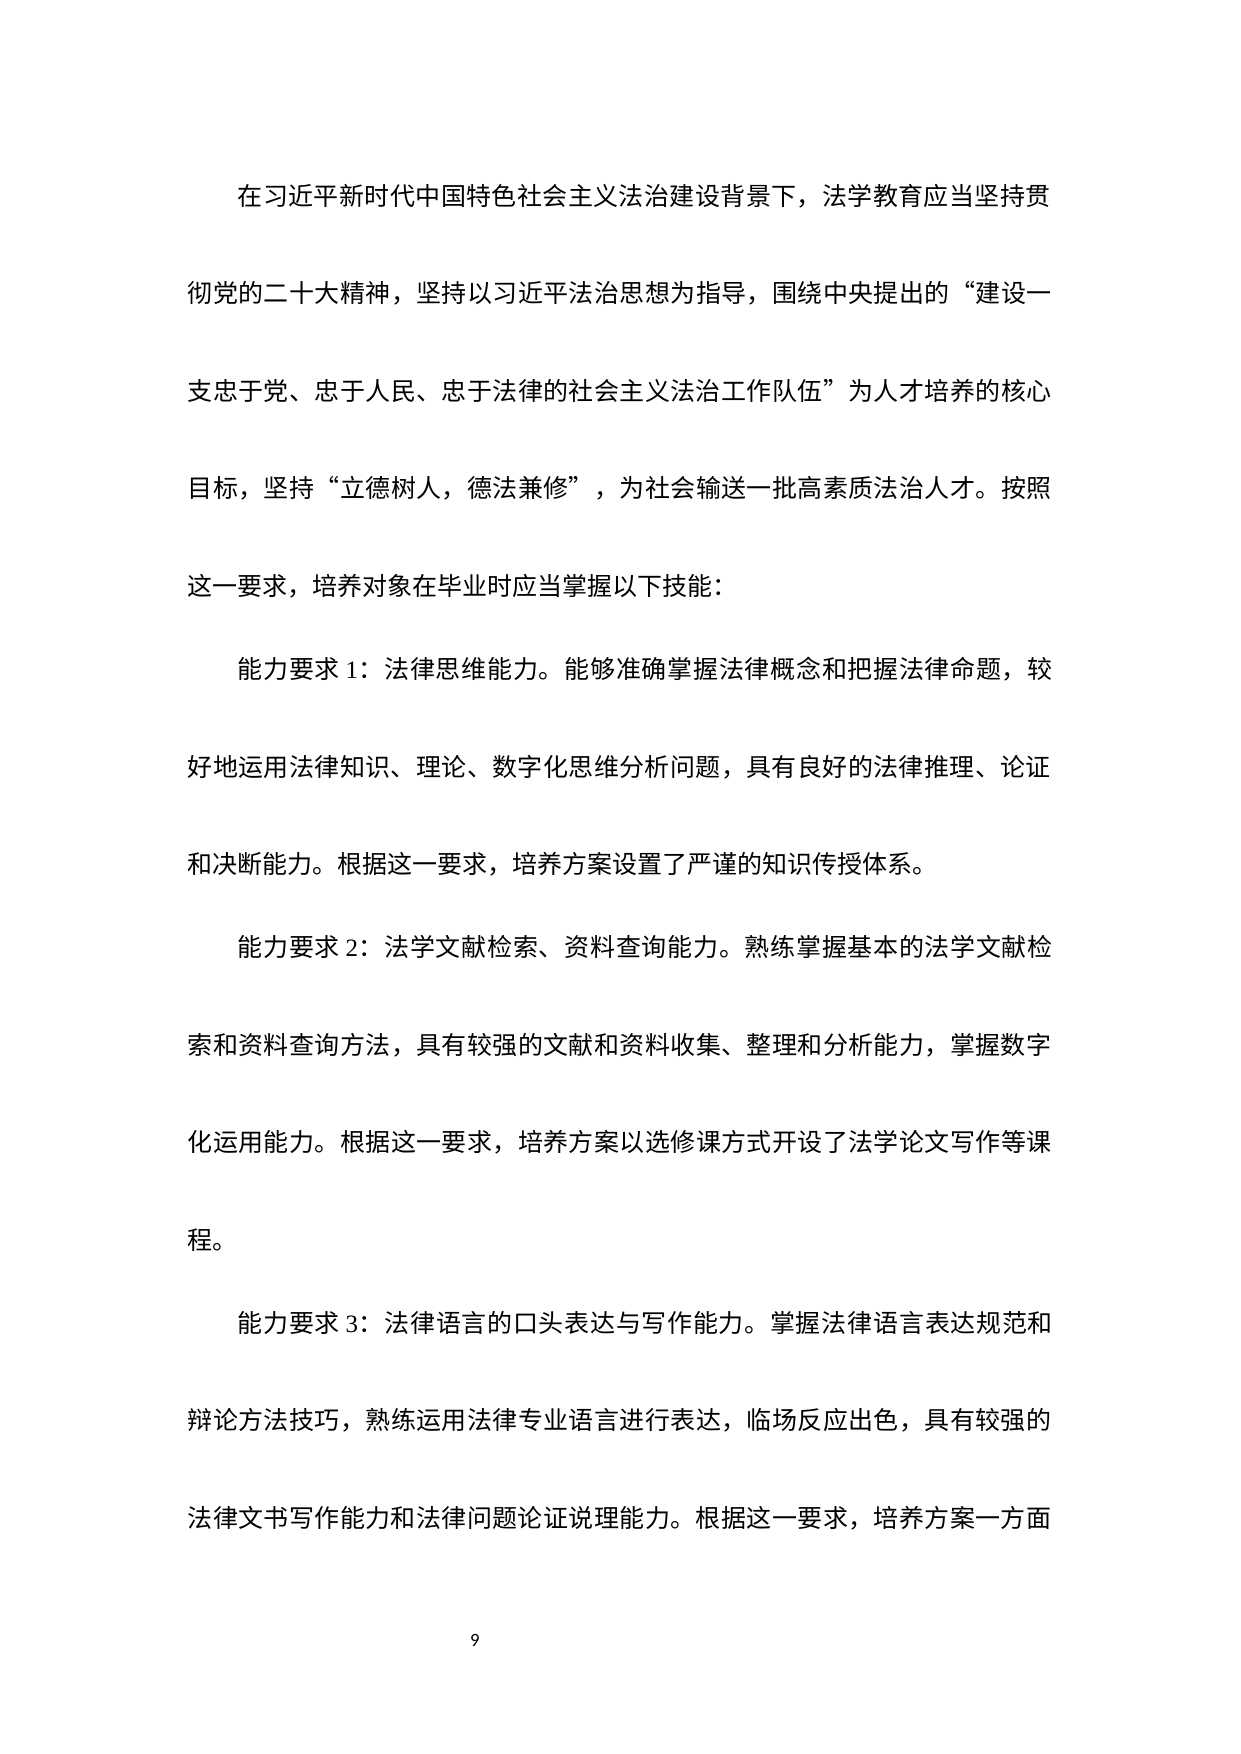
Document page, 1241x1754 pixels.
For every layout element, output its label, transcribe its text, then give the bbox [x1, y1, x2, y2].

text 在习近平新时代中国特色社会主义法治建设背景下，法学教育应当坚持贯彻党的二十大精神，坚持以习近平法治思想为指导，围绕中央提出的“建设一支忠于党、忠于人民、忠于法律的社会主义法治工作队伍”为人才培养的核心目标，坚持“立德树人，德法兼修”，为社会输送一批高素质法治人才。按照这一要求，培养对象在毕业时应当掌握以下技能： [187, 162, 1053, 617]
text 能力要求1：法律思维能力。能够准确掌握法律概念和把握法律命题，较好地运用法律知识、理论、数字化思维分析问题，具有良好的法律推理、论证和决断能力。根据这一要求，培养方案设置了严谨的知识传授体系。 [187, 635, 1053, 895]
text 能力要求2：法学文献检索、资料查询能力。熟练掌握基本的法学文献检索和资料查询方法，具有较强的文献和资料收集、整理和分析能力，掌握数字化运用能力。根据这一要求，培养方案以选修课方式开设了法学论文写作等课程。 [187, 913, 1053, 1271]
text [187, 1289, 1053, 1549]
